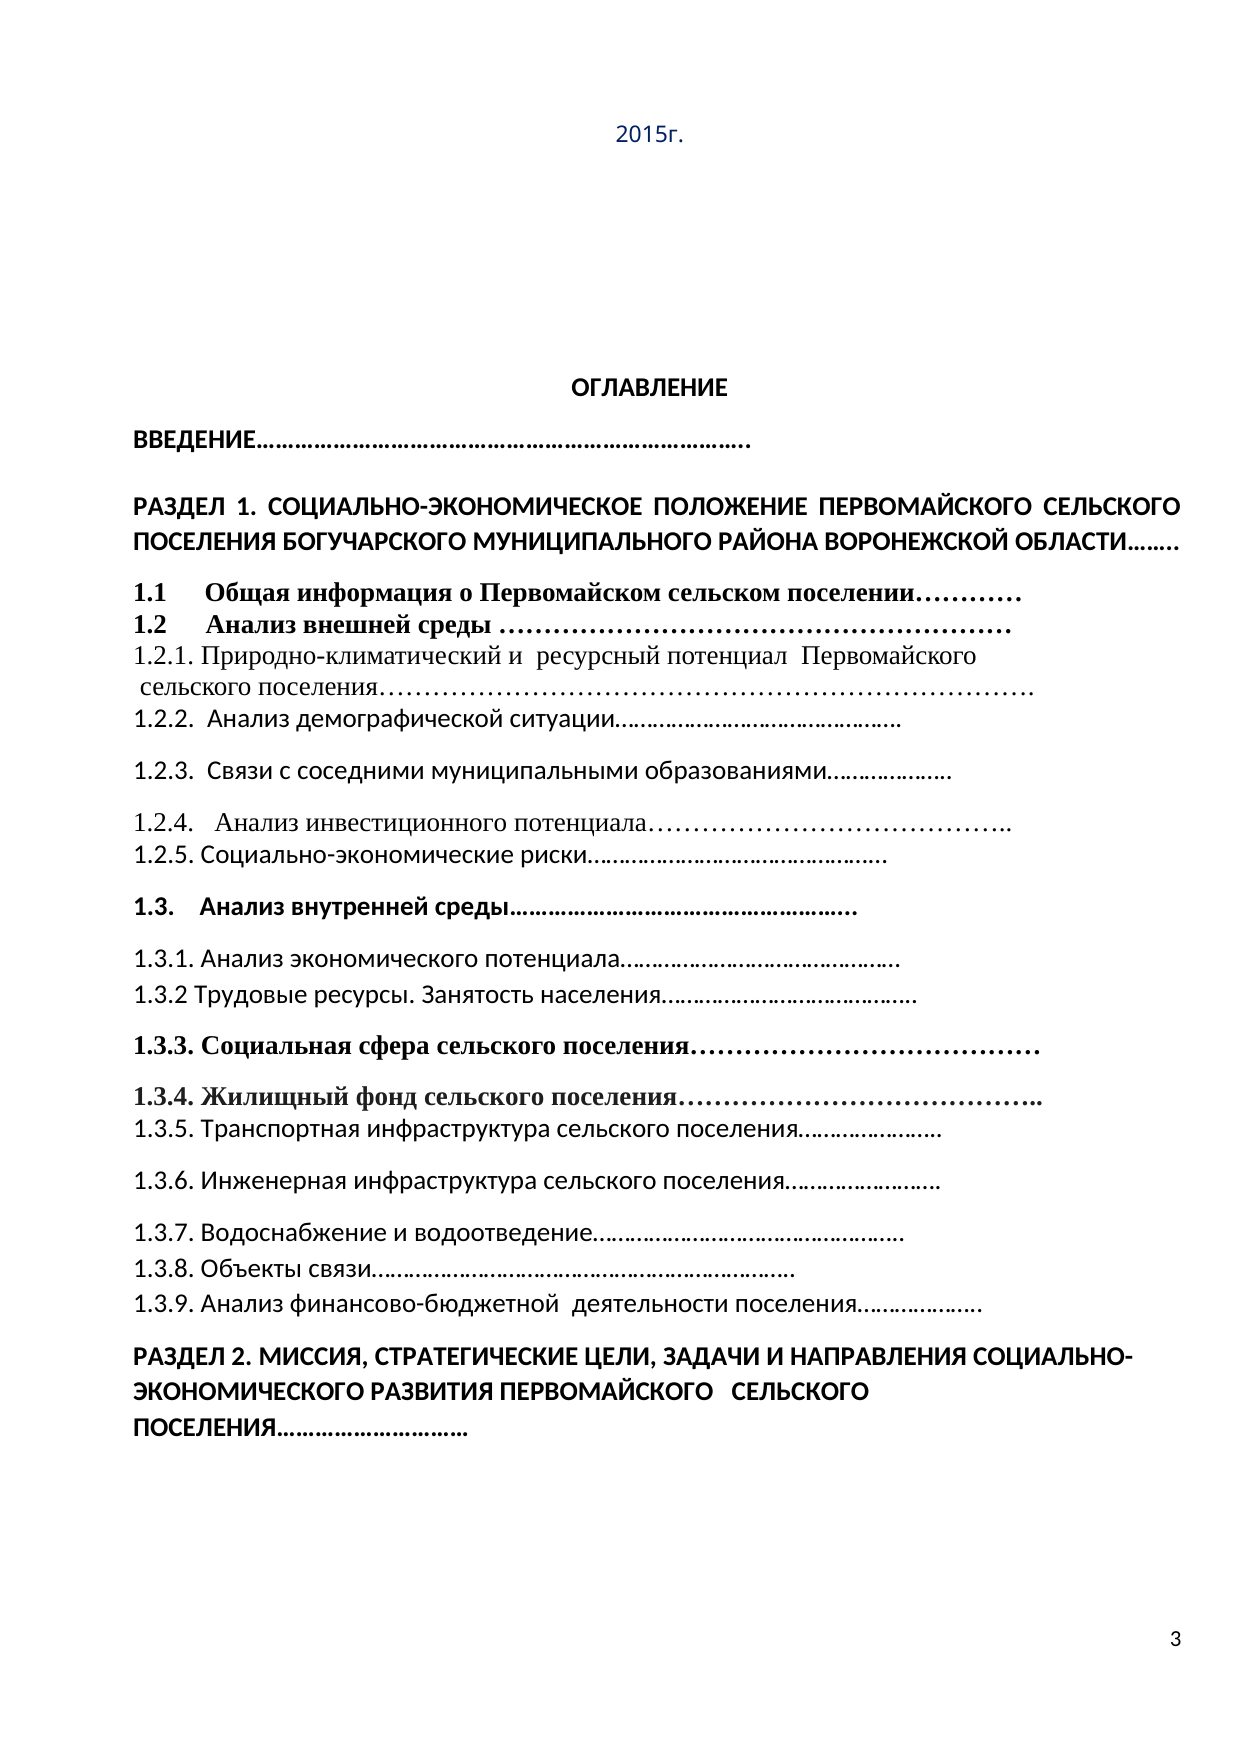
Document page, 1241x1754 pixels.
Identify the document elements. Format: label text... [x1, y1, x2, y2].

text 2015г. [118, 118, 1181, 149]
text 1.3. Анализ внутренней среды……………………………………………... [133, 889, 1181, 922]
text РАЗДЕЛ 2. МИССИЯ, СТРАТЕГИЧЕСКИЕ ЦЕЛИ, ЗАДАЧИ И НАПРАВЛЕНИЯ СОЦИАЛЬНО-ЭКОНОМИЧЕСКОГО РАЗВИТИЯ ПЕРВОМАЙСКОГО СЕЛЬСКОГО ПОСЕЛЕНИЯ………………………… [133, 1339, 1181, 1443]
text 1.3.4. Жилищный фонд сельского поселения………………………………….. [133, 1079, 1181, 1111]
text 1.3.7. Водоснабжение и водоотведение………………………………………….. 1.3.8. Объекты связи………………………………………………………….. 1.3.9. Анализ финансово-бюджетной деятельности поселения……………….. [133, 1215, 1181, 1319]
text РАЗДЕЛ 1. СОЦИАЛЬНО-ЭКОНОМИЧЕСКОЕ ПОЛОЖЕНИЕ ПЕРВОМАЙСКОГО СЕЛЬСКОГО ПОСЕЛЕНИЯ БОГУЧАРСКОГО МУНИЦИПАЛЬНОГО РАЙОНА ВОРОНЕЖСКОЙ ОБЛАСТИ…….. [133, 489, 1181, 557]
subtitle Общая информация о Первомайском сельском поселении………… [118, 577, 1181, 608]
text 1.3.3. Социальная сфера сельского поселения………………………………… [133, 1029, 1181, 1061]
text ВВЕДЕНИЕ………………………………………………………………….. [133, 422, 1181, 456]
subtitle сельского поселения………………………………………………………………. [133, 670, 1181, 701]
text 1.3.1. Анализ экономического потенциала……………………………………… 1.3.2 Трудовые ресурсы. Занятость населения………………………………….. [133, 941, 1181, 1010]
text ОГЛАВЛЕНИЕ [118, 370, 1181, 403]
text 1.2.2. Анализ демографической ситуации………………………………………. [118, 701, 1181, 734]
subtitle Анализ внешней среды ………………………………………………… 1.2.1. Природно-климатический и ресурсный потенциал Первомайского [133, 608, 1181, 670]
text 1.2.5. Социально-экономические риски………………………………………... [133, 837, 1181, 870]
text 1.3.6. Инженерная инфраструктура сельского поселения……………………. [133, 1163, 1181, 1196]
list 1.2.4. Анализ инвестиционного потенциала………………………………….. [118, 806, 1181, 837]
text 1.2.3. Связи с соседними муниципальными образованиями……………….. [118, 753, 1181, 786]
text 1.3.5. Транспортная инфраструктура сельского поселения………………….. [133, 1111, 1181, 1144]
